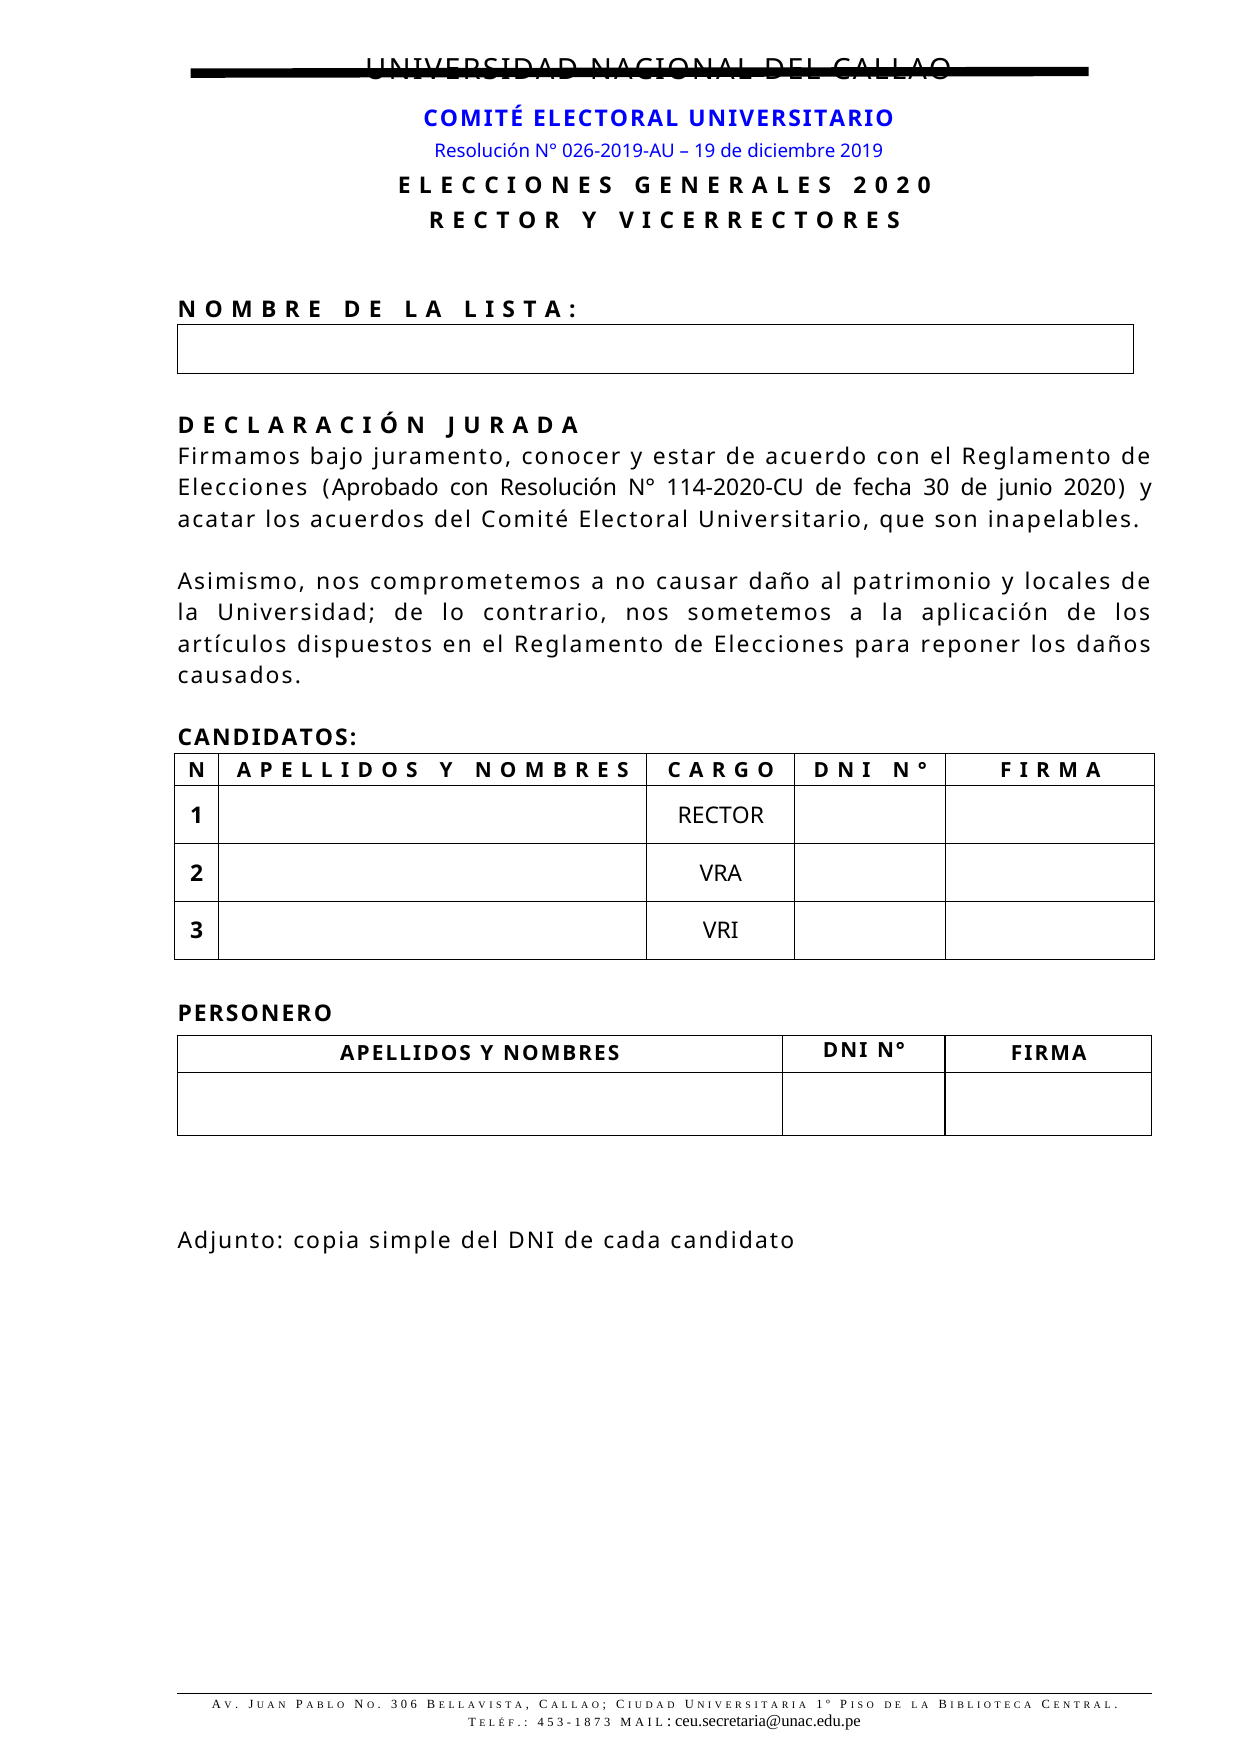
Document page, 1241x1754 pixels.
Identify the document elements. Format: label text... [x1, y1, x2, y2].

table_cell VRI [647, 902, 794, 958]
table_header APELLIDOS Y NOMBRES [219, 754, 646, 785]
text PERSONERO [177, 997, 1152, 1028]
table_cell 1 [175, 786, 218, 843]
table_header FIRMA [946, 1036, 1151, 1072]
table_cell [178, 325, 1133, 372]
table_header CARGO [647, 754, 794, 785]
table_header FIRMA [946, 754, 1154, 785]
table_cell 3 [175, 902, 218, 958]
table_header N [175, 754, 218, 785]
table_header APELLIDOS Y NOMBRES [178, 1036, 782, 1072]
text Asimismo, nos comprometemos a no causar daño al patrimonio y locales de ; de lo contrario, nos sometemos a la aplicación de los artículos dispuestos en el Reglamento de Elecciones para reponer los daños causados. [177, 565, 1152, 690]
table_cell [795, 786, 945, 843]
table_cell [178, 1073, 782, 1135]
text Adjunto: copia simple del DNI de cada candidato [177, 1224, 1152, 1255]
table_cell [946, 786, 1154, 843]
text DECLARACIÓN JURADA [177, 409, 1211, 440]
table_cell VRA [647, 844, 794, 901]
table_cell 2 [175, 844, 218, 901]
table_cell [795, 902, 945, 958]
table_cell [219, 844, 646, 901]
table_cell RECTOR [647, 786, 794, 843]
text ELECCIONES GENERALES 2020 [177, 118, 1152, 200]
text RECTOR Y VICERRECTORES [177, 204, 1152, 236]
table_header NOMBRE DE LA LISTA: [177, 275, 1133, 324]
table_cell [219, 902, 646, 958]
text CANDIDATOS: [177, 721, 1211, 753]
table_cell [795, 844, 945, 901]
table_header DNI N° [795, 754, 945, 785]
text Firmamos bajo juramento, conocer y estar de acuerdo con el Reglamento de Elecciones (Aprobado con Resolución N° 114-2020-CU de fecha 30 de junio 2020) y acatar los acuerdos del Comité Electoral Universitario, que son inapelables. [177, 440, 1152, 534]
table_cell [219, 786, 646, 843]
table_header DNI N° [783, 1036, 944, 1072]
table_cell [946, 844, 1154, 901]
table_cell [783, 1073, 944, 1135]
table_cell [946, 1073, 1151, 1135]
table_cell [946, 902, 1154, 958]
